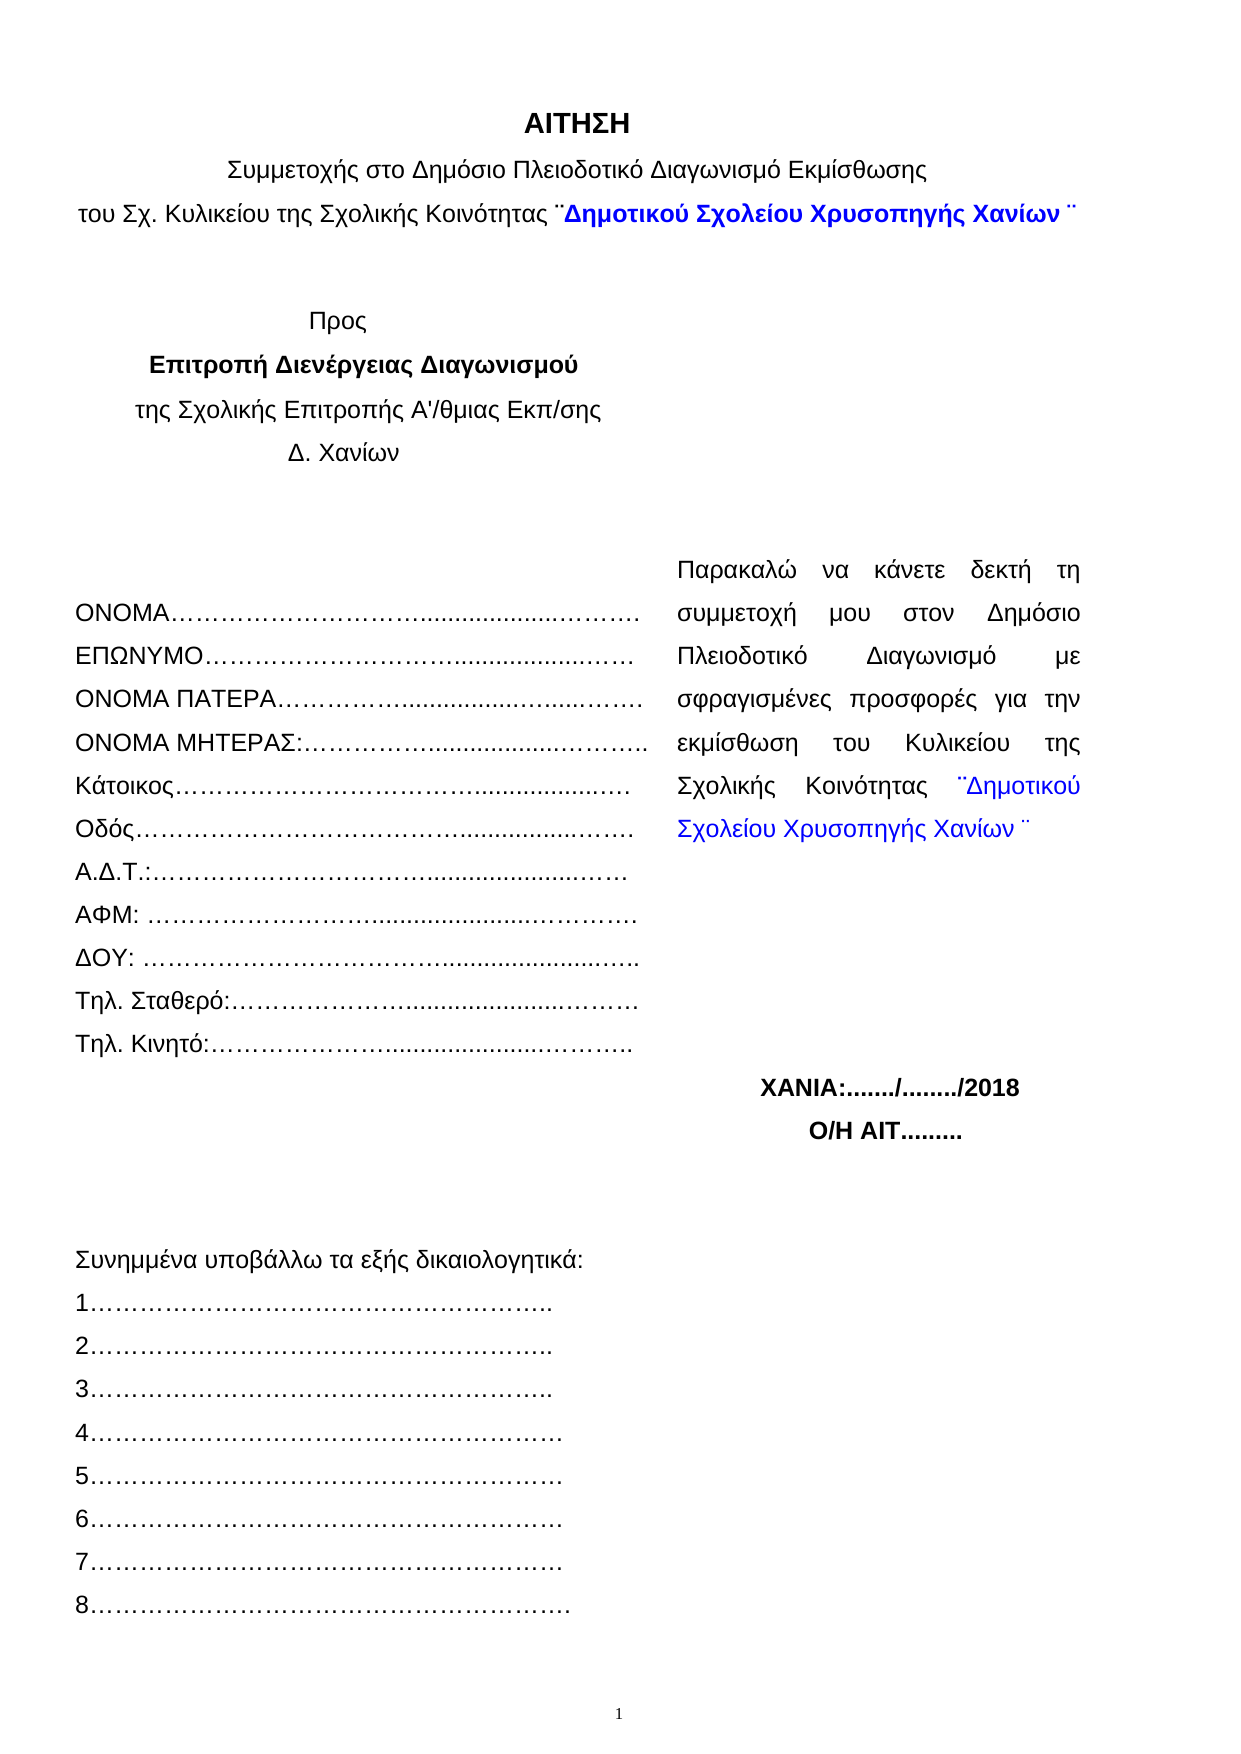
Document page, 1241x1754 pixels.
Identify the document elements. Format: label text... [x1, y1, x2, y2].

table_header ΟΝΟΜΑ…………………………....................………. ΕΠΩΝΥΜΟ…………………………...................…… ΟΝΟΜΑ ΠΑΤΕΡΑ…………….................…......……. ΟΝΟΜΑ ΜΗΤΕΡΑΣ:……………...................……….. Κάτοικος………………………………..................…. Οδός………………………………….................……. Α.Δ.Τ.:……………………………......................…… ΑΦΜ: ……………………….......................…………. ΔΟΥ: ……………………………….......................….. Τηλ. Σταθερό:………………….......................……… Τηλ. Κινητό:………………….......................……….. Συνημμένα υποβάλλω τα εξής δικαιολογητικά: 1……………………………………………….. 2……………………………………………….. 3……………………………………………….. 4………………………………………………… 5………………………………………………… 6………………………………………………… 7………………………………………………… 8…………………………………………………. [64, 555, 666, 1634]
table_header Παρακαλώ να κάνετε δεκτή τη συμμετοχή μου στον Δημόσιο Πλειοδοτικό Διαγωνισμό με σφραγισμένες προσφορές για την εκμίσθωση του Κυλικείου της Σχολικής Κοινότητας ¨Δημοτικού Σχολείου Χρυσοπηγής Χανίων ¨ ΧΑΝΙΑ:......./......../2018 Ο/Η ΑΙΤ......... [666, 555, 1092, 1634]
table_cell της Σχολικής Επιτροπής Α'/θμιας Εκπ/σης Δ. Χανίων [75, 395, 677, 524]
table_header ΑΙΤΗΣΗ [64, 106, 1090, 155]
table_cell Συμμετοχής στο Δημόσιο Πλειοδοτικό Διαγωνισμό Εκμίσθωσης [64, 155, 1090, 199]
table_header Προς [75, 306, 677, 350]
table_cell του Σχ. Κυλικείου της Σχολικής Κοινότητας ¨Δημοτικού Σχολείου Χρυσοπηγής Χανίων ¨ [64, 200, 1090, 244]
table_cell Επιτροπή Διενέργειας Διαγωνισμού [75, 350, 677, 394]
